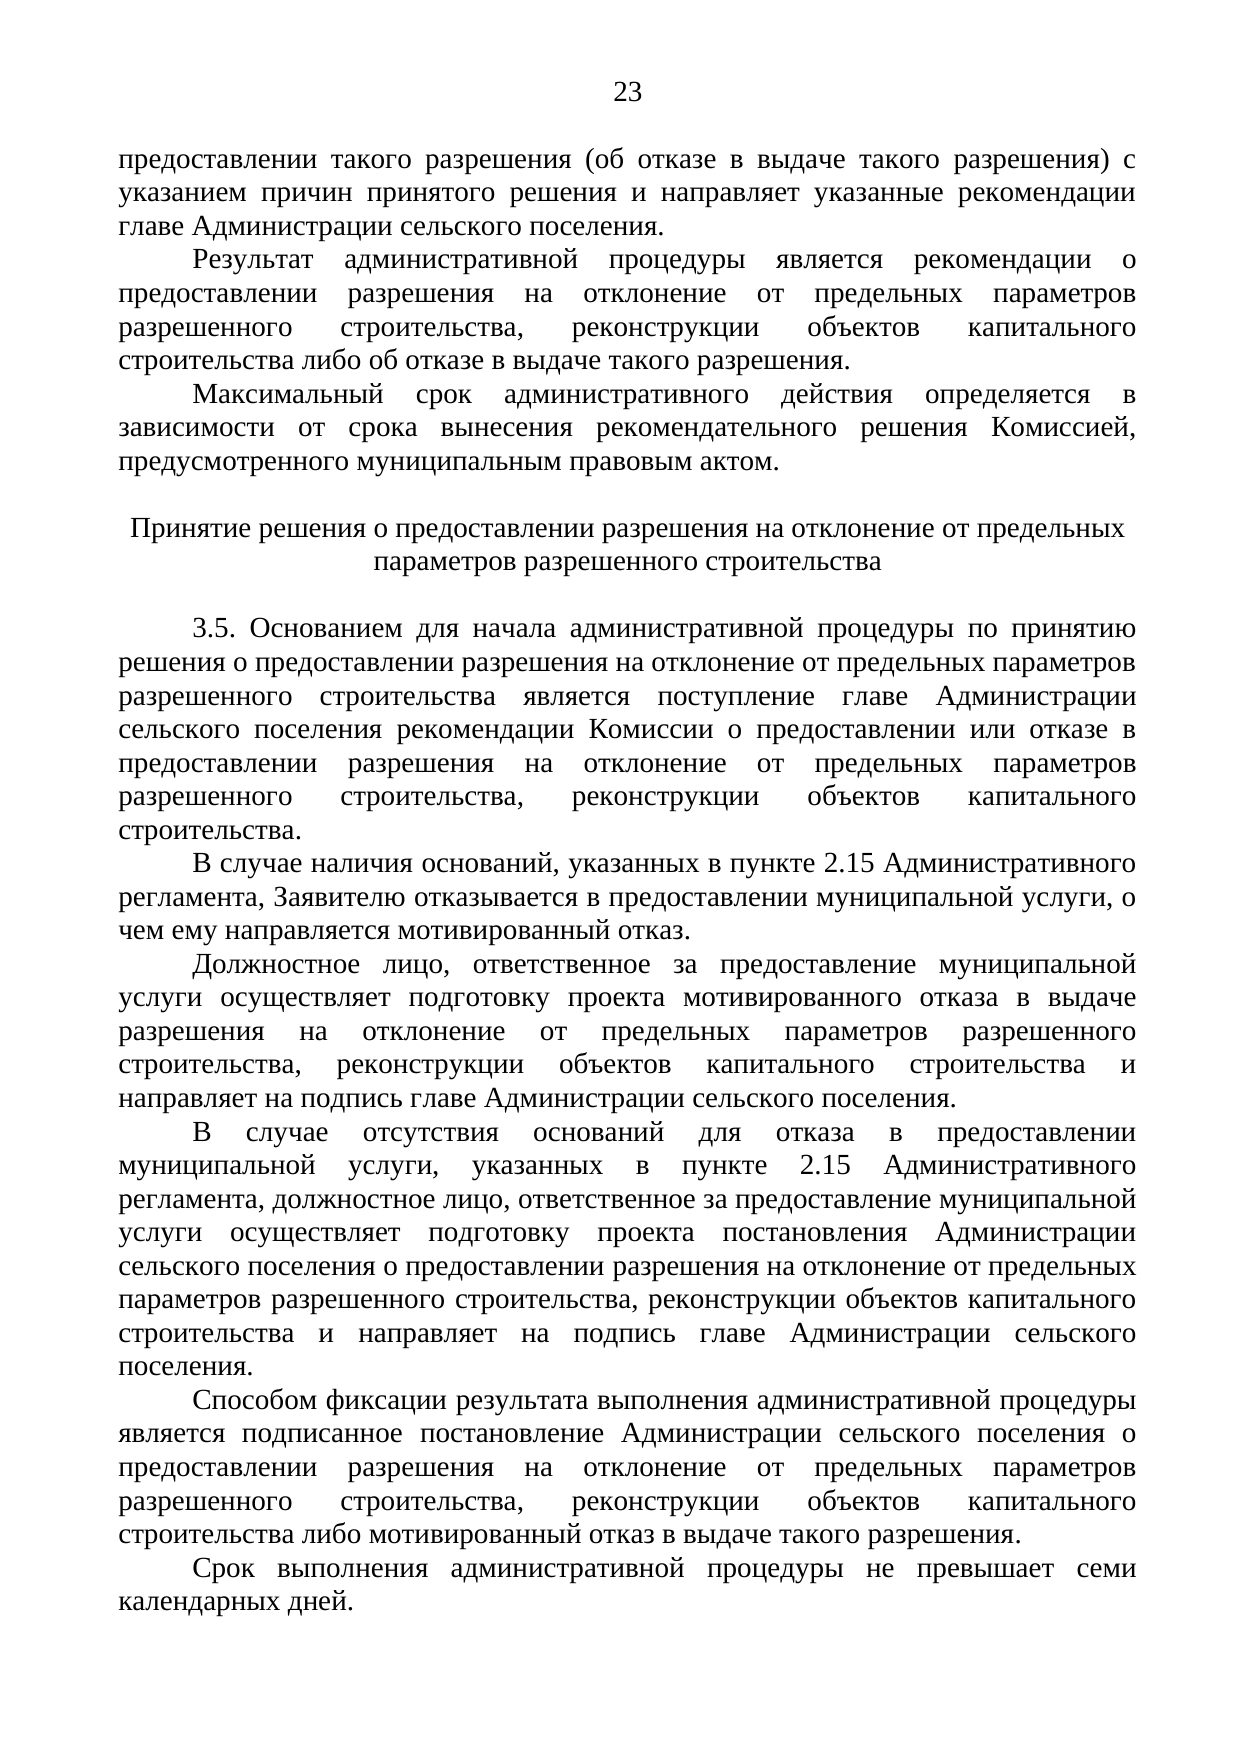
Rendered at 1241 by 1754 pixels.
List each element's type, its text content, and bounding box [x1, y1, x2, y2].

text Способом фиксации результата выполнения административной процедуры является подписанное постановление Администрации сельского поселения о предоставлении разрешения на отклонение от предельных параметров разрешенного строительства, реконструкции объектов капитального строительства либо мотивированный отказ в выдаче такого разрешения. [118, 1382, 1137, 1550]
text В случае наличия оснований, указанных в пункте 2.15 Административного регламента, Заявителю отказывается в предоставлении муниципальной услуги, о чем ему направляется мотивированный отказ. [118, 845, 1137, 946]
text Должностное лицо, ответственное за предоставление муниципальной услуги осуществляет подготовку проекта мотивированного отказа в выдаче разрешения на отклонение от предельных параметров разрешенного строительства, реконструкции объектов капитального строительства и направляет на подпись главе Администрации сельского поселения. [118, 946, 1137, 1114]
text В случае отсутствия оснований для отказа в предоставлении муниципальной услуги, указанных в пункте 2.15 Административного регламента, должностное лицо, ответственное за предоставление муниципальной услуги осуществляет подготовку проекта постановления Администрации сельского поселения о предоставлении разрешения на отклонение от предельных параметров разрешенного строительства, реконструкции объектов капитального строительства и направляет на подпись главе Администрации сельского поселения. [118, 1114, 1137, 1382]
text 3.5. Основанием для начала административной процедуры по принятию решения о предоставлении разрешения на отклонение от предельных параметров разрешенного строительства является поступление главе Администрации сельского поселения рекомендации Комиссии о предоставлении или отказе в предоставлении разрешения на отклонение от предельных параметров разрешенного строительства, реконструкции объектов капитального строительства. [118, 611, 1137, 845]
text Результат административной процедуры является рекомендации о предоставлении разрешения на отклонение от предельных параметров разрешенного строительства, реконструкции объектов капитального строительства либо об отказе в выдаче такого разрешения. [118, 242, 1137, 376]
text Срок выполнения административной процедуры не превышает семи календарных дней. [118, 1550, 1137, 1617]
text Принятие решения о предоставлении разрешения на отклонение от предельных параметров разрешенного строительства [118, 510, 1137, 577]
text Максимальный срок административного действия определяется в зависимости от срока вынесения рекомендательного решения Комиссией, предусмотренного муниципальным правовым актом. [118, 376, 1137, 476]
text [118, 141, 1137, 242]
